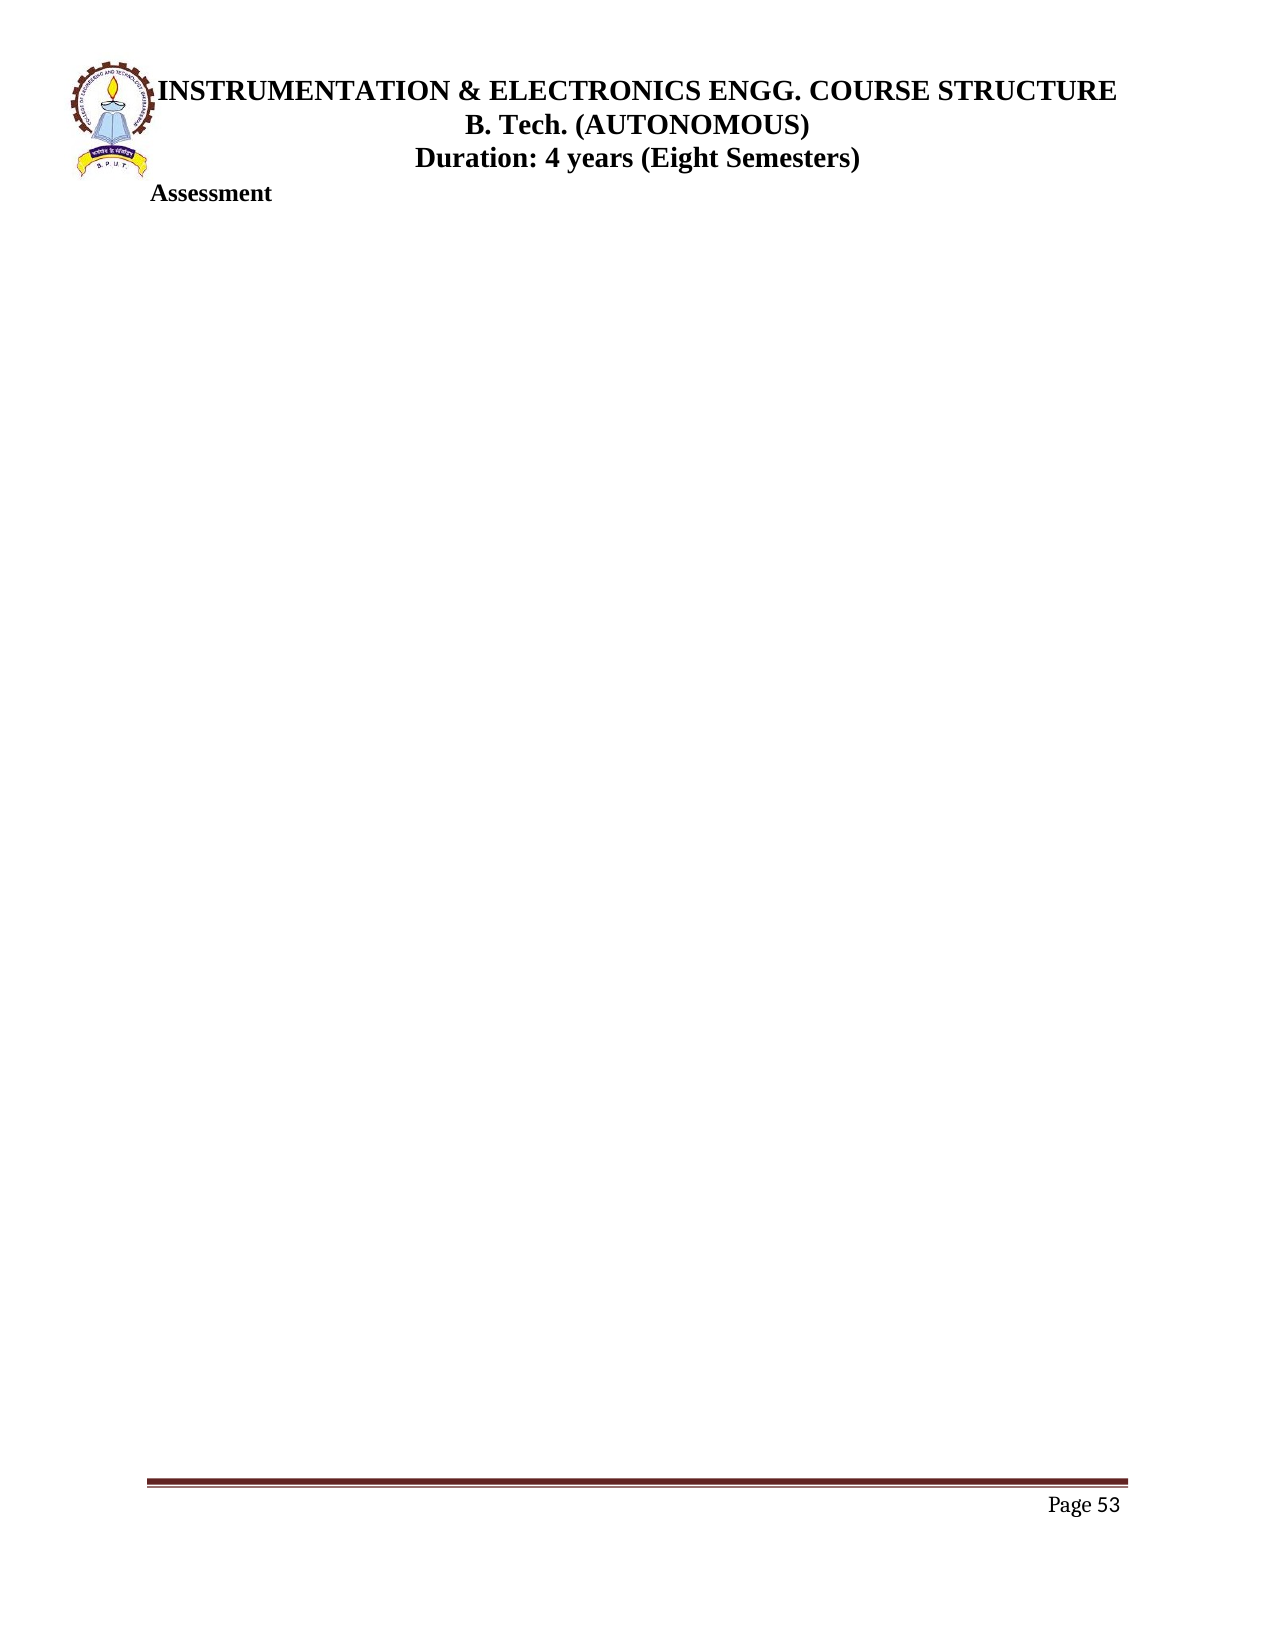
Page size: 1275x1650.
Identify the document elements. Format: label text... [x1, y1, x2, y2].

picture [63, 52, 162, 181]
text IA = Internal Assessment , PA =Practical Assessment, EA = End-Semester Assessment [150, 179, 1160, 207]
